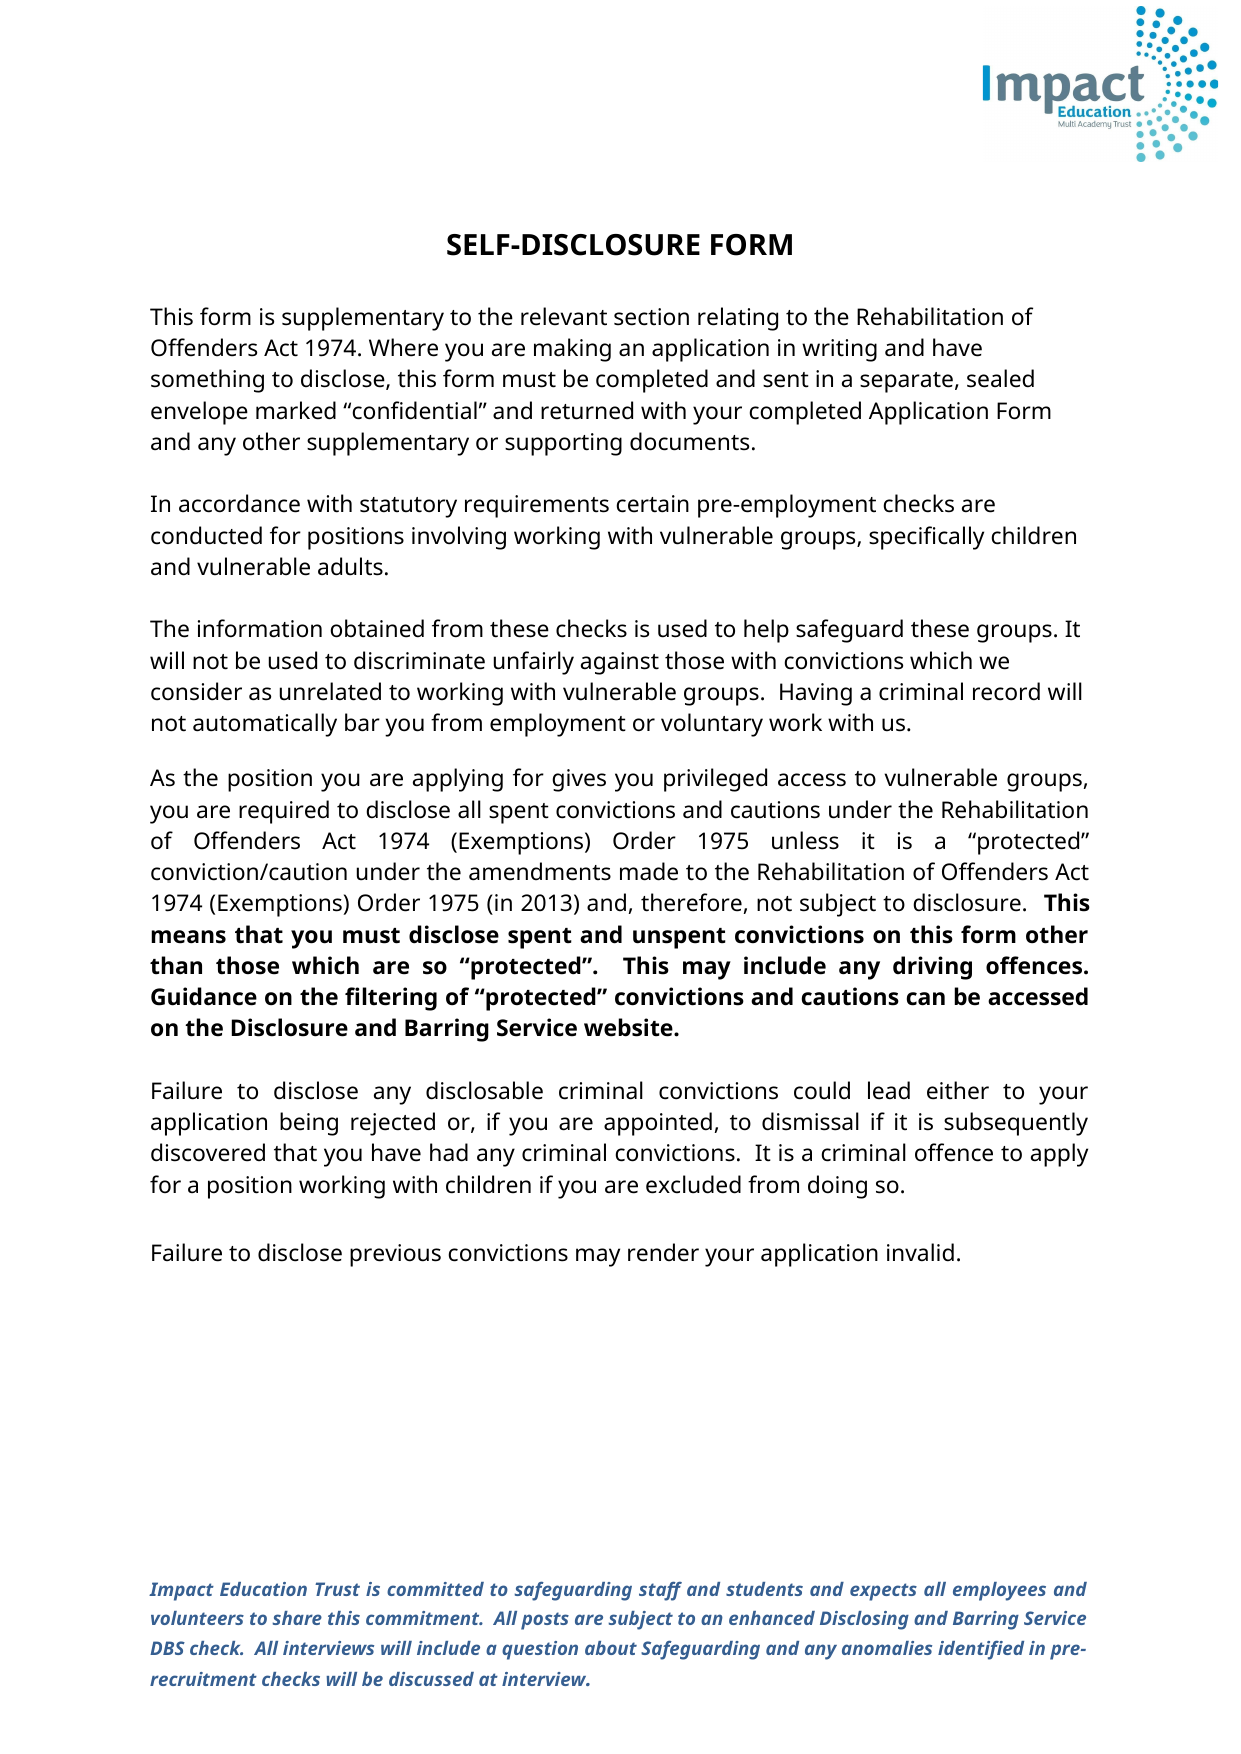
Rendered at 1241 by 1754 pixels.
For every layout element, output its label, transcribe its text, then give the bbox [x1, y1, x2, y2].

text This form is supplementary to the relevant section relating to the Rehabilitation of Offenders Act 1974. Where you are making an application in writing and have something to disclose, this form must be completed and sent in a separate, sealed envelope marked “confidential” and returned with your completed Application Form and any other supplementary or supporting documents. [150, 301, 1090, 457]
title Failure to disclose previous convictions may render your application invalid. [150, 1237, 1090, 1269]
text As the position you are applying for gives you privileged access to vulnerable groups, you are required to disclose all spent convictions and cautions under the Rehabilitation of Offenders Act 1974 (Exemptions) Order 1975 unless it is a “protected” conviction/caution under the amendments made to the Rehabilitation of Offenders Act 1974 (Exemptions) Order 1975 (in 2013) and, therefore, not subject to disclosure. This means that you must disclose spent and unspent convictions on this form other than those which are so “protected”. This may include any driving offences. Guidance on the filtering of “protected” convictions and cautions can be accessed on the Disclosure and Barring Service website. [150, 762, 1090, 1044]
text Failure to disclose any disclosable criminal convictions could lead either to your application being rejected or, if you are appointed, to dismissal if it is subsequently discovered that you have had any criminal convictions. It is a criminal offence to apply for a position working with children if you are excluded from doing so. [150, 1075, 1090, 1200]
text In accordance with statutory requirements certain pre-employment checks are conducted for positions involving working with vulnerable groups, specifically children and vulnerable adults. [150, 488, 1090, 582]
title SELF-DISCLOSURE FORM [150, 224, 1090, 264]
text The information obtained from these checks is used to help safeguard these groups. It will not be used to discriminate unfairly against those with convictions which we consider as unrelated to working with vulnerable groups. Having a criminal record will not automatically bar you from employment or voluntary work with us. [150, 613, 1090, 738]
picture [982, 6, 1219, 162]
